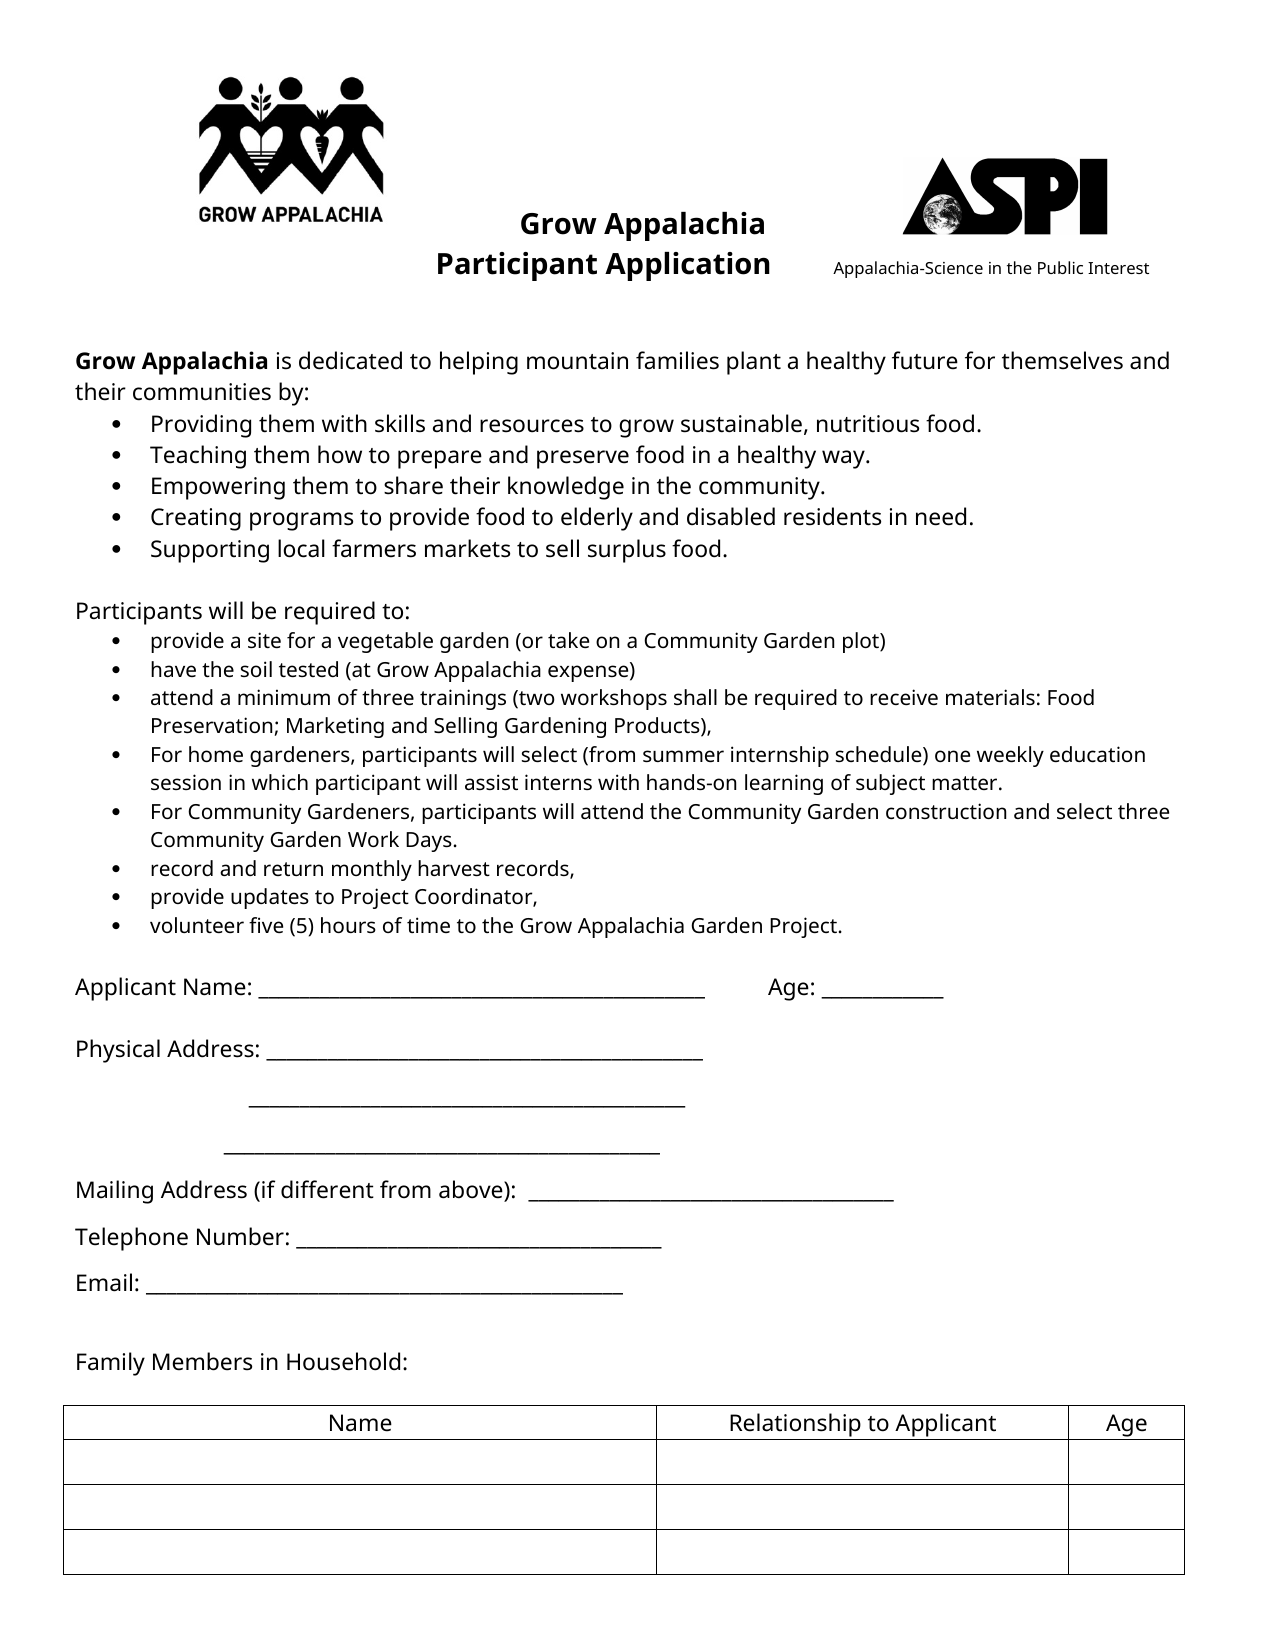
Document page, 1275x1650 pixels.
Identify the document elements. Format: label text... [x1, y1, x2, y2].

text Participant Application Appalachia-Science in the Public Interest [75, 243, 1200, 283]
list For home gardeners, participants will select (from summer internship schedule) one weekly education session in which participant will assist interns with hands-on learning of subject matter. [112, 740, 1200, 797]
table_cell [1069, 1485, 1184, 1529]
text ___________________________________________ [225, 1080, 1200, 1111]
table_header Relationship to Applicant [657, 1406, 1068, 1439]
table_cell [657, 1485, 1068, 1529]
picture [902, 157, 1108, 235]
picture [184, 65, 396, 235]
text Email: _______________________________________________ [75, 1267, 1200, 1298]
text Family Members in Household: [75, 1345, 1200, 1377]
table_cell [1069, 1440, 1184, 1484]
table_cell [64, 1530, 656, 1574]
list volunteer five (5) hours of time to the Grow Appalachia Garden Project. [112, 911, 1200, 939]
list have the soil tested (at Grow Appalachia expense) [112, 655, 1200, 683]
table_cell [1069, 1530, 1184, 1574]
text Grow Appalachia is dedicated to helping mountain families plant a healthy future for themselves and their communities by: [75, 345, 1200, 408]
table_cell [657, 1440, 1068, 1484]
list Providing them with skills and resources to grow sustainable, nutritious food. [112, 408, 1200, 439]
text Mailing Address (if different from above): ____________________________________ [75, 1173, 1200, 1205]
table_header Name [64, 1406, 656, 1439]
list record and return monthly harvest records, [112, 854, 1200, 882]
table_header Age [1069, 1406, 1184, 1439]
list attend a minimum of three trainings (two workshops shall be required to receive materials: Food Preservation; Marketing and Selling Gardening Products), [112, 683, 1200, 740]
list provide a site for a vegetable garden (or take on a Community Garden plot) [112, 626, 1200, 655]
list provide updates to Project Coordinator, [112, 882, 1200, 911]
list Creating programs to provide food to elderly and disabled residents in need. [112, 501, 1200, 533]
list For Community Gardeners, participants will attend the Community Garden construction and select three Community Garden Work Days. [112, 797, 1200, 854]
text Applicant Name: ____________________________________________ Age: ____________ [75, 970, 1200, 1002]
table_cell [64, 1440, 656, 1484]
text Telephone Number: ____________________________________ [75, 1220, 1200, 1252]
text Physical Address: ___________________________________________ [75, 1033, 1200, 1064]
text ___________________________________________ [75, 1127, 1200, 1158]
table_cell [657, 1530, 1068, 1574]
text Participants will be required to: [75, 595, 1200, 626]
table_cell [64, 1485, 656, 1529]
list Empowering them to share their knowledge in the community. [112, 470, 1200, 501]
list Teaching them how to prepare and preserve food in a healthy way. [112, 439, 1200, 470]
list Supporting local farmers markets to sell surplus food. [112, 533, 1200, 564]
